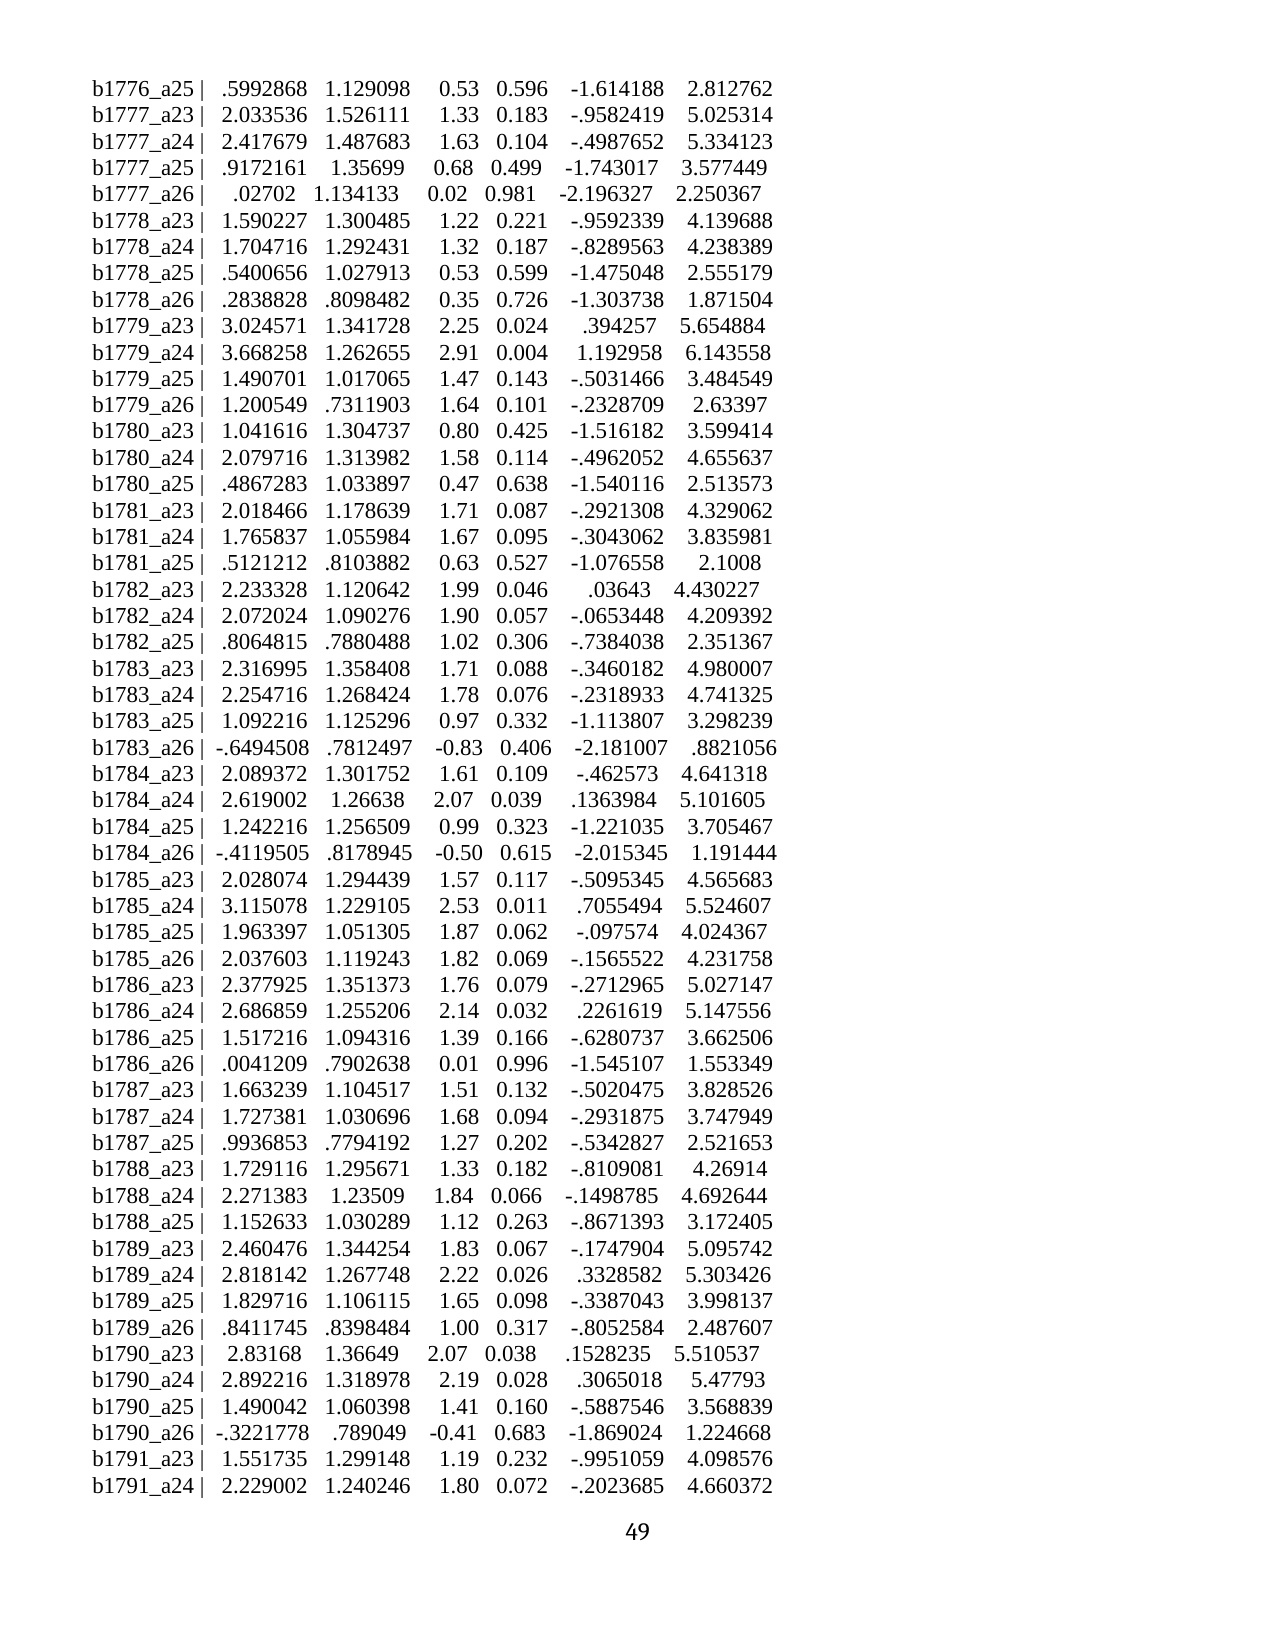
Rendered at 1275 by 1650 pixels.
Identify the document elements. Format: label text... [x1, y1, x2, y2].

text b1788_a23 | 1.729116 1.295671 1.33 0.182 -.8109081 4.26914 [75, 1156, 1200, 1182]
text b1778_a26 | .2838828 .8098482 0.35 0.726 -1.303738 1.871504 [75, 286, 1200, 312]
text b1789_a26 | .8411745 .8398484 1.00 0.317 -.8052584 2.487607 [75, 1314, 1200, 1340]
text b1791_a24 | 2.229002 1.240246 1.80 0.072 -.2023685 4.660372 [75, 1472, 1200, 1498]
text b1784_a24 | 2.619002 1.26638 2.07 0.039 .1363984 5.101605 [75, 787, 1200, 813]
text b1786_a24 | 2.686859 1.255206 2.14 0.032 .2261619 5.147556 [75, 997, 1200, 1024]
text b1780_a25 | .4867283 1.033897 0.47 0.638 -1.540116 2.513573 [75, 470, 1200, 497]
text b1790_a24 | 2.892216 1.318978 2.19 0.028 .3065018 5.47793 [75, 1366, 1200, 1393]
text b1783_a24 | 2.254716 1.268424 1.78 0.076 -.2318933 4.741325 [75, 681, 1200, 707]
text b1785_a23 | 2.028074 1.294439 1.57 0.117 -.5095345 4.565683 [75, 866, 1200, 892]
text b1784_a25 | 1.242216 1.256509 0.99 0.323 -1.221035 3.705467 [75, 813, 1200, 839]
text b1778_a24 | 1.704716 1.292431 1.32 0.187 -.8289563 4.238389 [75, 233, 1200, 259]
text b1789_a25 | 1.829716 1.106115 1.65 0.098 -.3387043 3.998137 [75, 1287, 1200, 1314]
text b1785_a26 | 2.037603 1.119243 1.82 0.069 -.1565522 4.231758 [75, 945, 1200, 971]
text b1777_a23 | 2.033536 1.526111 1.33 0.183 -.9582419 5.025314 [75, 101, 1200, 128]
text b1779_a25 | 1.490701 1.017065 1.47 0.143 -.5031466 3.484549 [75, 365, 1200, 391]
text b1789_a24 | 2.818142 1.267748 2.22 0.026 .3328582 5.303426 [75, 1261, 1200, 1287]
text b1779_a26 | 1.200549 .7311903 1.64 0.101 -.2328709 2.63397 [75, 391, 1200, 418]
text b1785_a25 | 1.963397 1.051305 1.87 0.062 -.097574 4.024367 [75, 918, 1200, 945]
text b1787_a25 | .9936853 .7794192 1.27 0.202 -.5342827 2.521653 [75, 1129, 1200, 1156]
text b1783_a23 | 2.316995 1.358408 1.71 0.088 -.3460182 4.980007 [75, 655, 1200, 681]
text b1784_a26 | -.4119505 .8178945 -0.50 0.615 -2.015345 1.191444 [75, 839, 1200, 866]
text b1790_a26 | -.3221778 .789049 -0.41 0.683 -1.869024 1.224668 [75, 1419, 1200, 1445]
text b1781_a23 | 2.018466 1.178639 1.71 0.087 -.2921308 4.329062 [75, 497, 1200, 523]
text b1787_a23 | 1.663239 1.104517 1.51 0.132 -.5020475 3.828526 [75, 1076, 1200, 1103]
text b1787_a24 | 1.727381 1.030696 1.68 0.094 -.2931875 3.747949 [75, 1103, 1200, 1129]
text b1782_a23 | 2.233328 1.120642 1.99 0.046 .03643 4.430227 [75, 576, 1200, 602]
text b1786_a25 | 1.517216 1.094316 1.39 0.166 -.6280737 3.662506 [75, 1024, 1200, 1050]
text b1784_a23 | 2.089372 1.301752 1.61 0.109 -.462573 4.641318 [75, 760, 1200, 787]
text b1790_a25 | 1.490042 1.060398 1.41 0.160 -.5887546 3.568839 [75, 1393, 1200, 1419]
text b1783_a25 | 1.092216 1.125296 0.97 0.332 -1.113807 3.298239 [75, 707, 1200, 734]
text b1786_a26 | .0041209 .7902638 0.01 0.996 -1.545107 1.553349 [75, 1050, 1200, 1076]
text b1788_a24 | 2.271383 1.23509 1.84 0.066 -.1498785 4.692644 [75, 1182, 1200, 1208]
text b1788_a25 | 1.152633 1.030289 1.12 0.263 -.8671393 3.172405 [75, 1208, 1200, 1234]
text b1780_a23 | 1.041616 1.304737 0.80 0.425 -1.516182 3.599414 [75, 418, 1200, 444]
text b1785_a24 | 3.115078 1.229105 2.53 0.011 .7055494 5.524607 [75, 892, 1200, 918]
text b1778_a25 | .5400656 1.027913 0.53 0.599 -1.475048 2.555179 [75, 259, 1200, 286]
text b1779_a24 | 3.668258 1.262655 2.91 0.004 1.192958 6.143558 [75, 338, 1200, 365]
text b1780_a24 | 2.079716 1.313982 1.58 0.114 -.4962052 4.655637 [75, 444, 1200, 470]
text b1781_a25 | .5121212 .8103882 0.63 0.527 -1.076558 2.1008 [75, 549, 1200, 576]
text b1776_a25 | .5992868 1.129098 0.53 0.596 -1.614188 2.812762 [75, 75, 1200, 101]
text b1790_a23 | 2.83168 1.36649 2.07 0.038 .1528235 5.510537 [75, 1340, 1200, 1366]
text b1782_a25 | .8064815 .7880488 1.02 0.306 -.7384038 2.351367 [75, 628, 1200, 655]
text b1786_a23 | 2.377925 1.351373 1.76 0.079 -.2712965 5.027147 [75, 971, 1200, 997]
text b1778_a23 | 1.590227 1.300485 1.22 0.221 -.9592339 4.139688 [75, 207, 1200, 233]
text b1791_a23 | 1.551735 1.299148 1.19 0.232 -.9951059 4.098576 [75, 1445, 1200, 1472]
text b1782_a24 | 2.072024 1.090276 1.90 0.057 -.0653448 4.209392 [75, 602, 1200, 628]
text b1777_a26 | .02702 1.134133 0.02 0.981 -2.196327 2.250367 [75, 180, 1200, 207]
text b1777_a25 | .9172161 1.35699 0.68 0.499 -1.743017 3.577449 [75, 154, 1200, 180]
text b1783_a26 | -.6494508 .7812497 -0.83 0.406 -2.181007 .8821056 [75, 734, 1200, 760]
text b1779_a23 | 3.024571 1.341728 2.25 0.024 .394257 5.654884 [75, 312, 1200, 338]
text b1789_a23 | 2.460476 1.344254 1.83 0.067 -.1747904 5.095742 [75, 1234, 1200, 1261]
text b1777_a24 | 2.417679 1.487683 1.63 0.104 -.4987652 5.334123 [75, 128, 1200, 154]
text b1781_a24 | 1.765837 1.055984 1.67 0.095 -.3043062 3.835981 [75, 523, 1200, 549]
